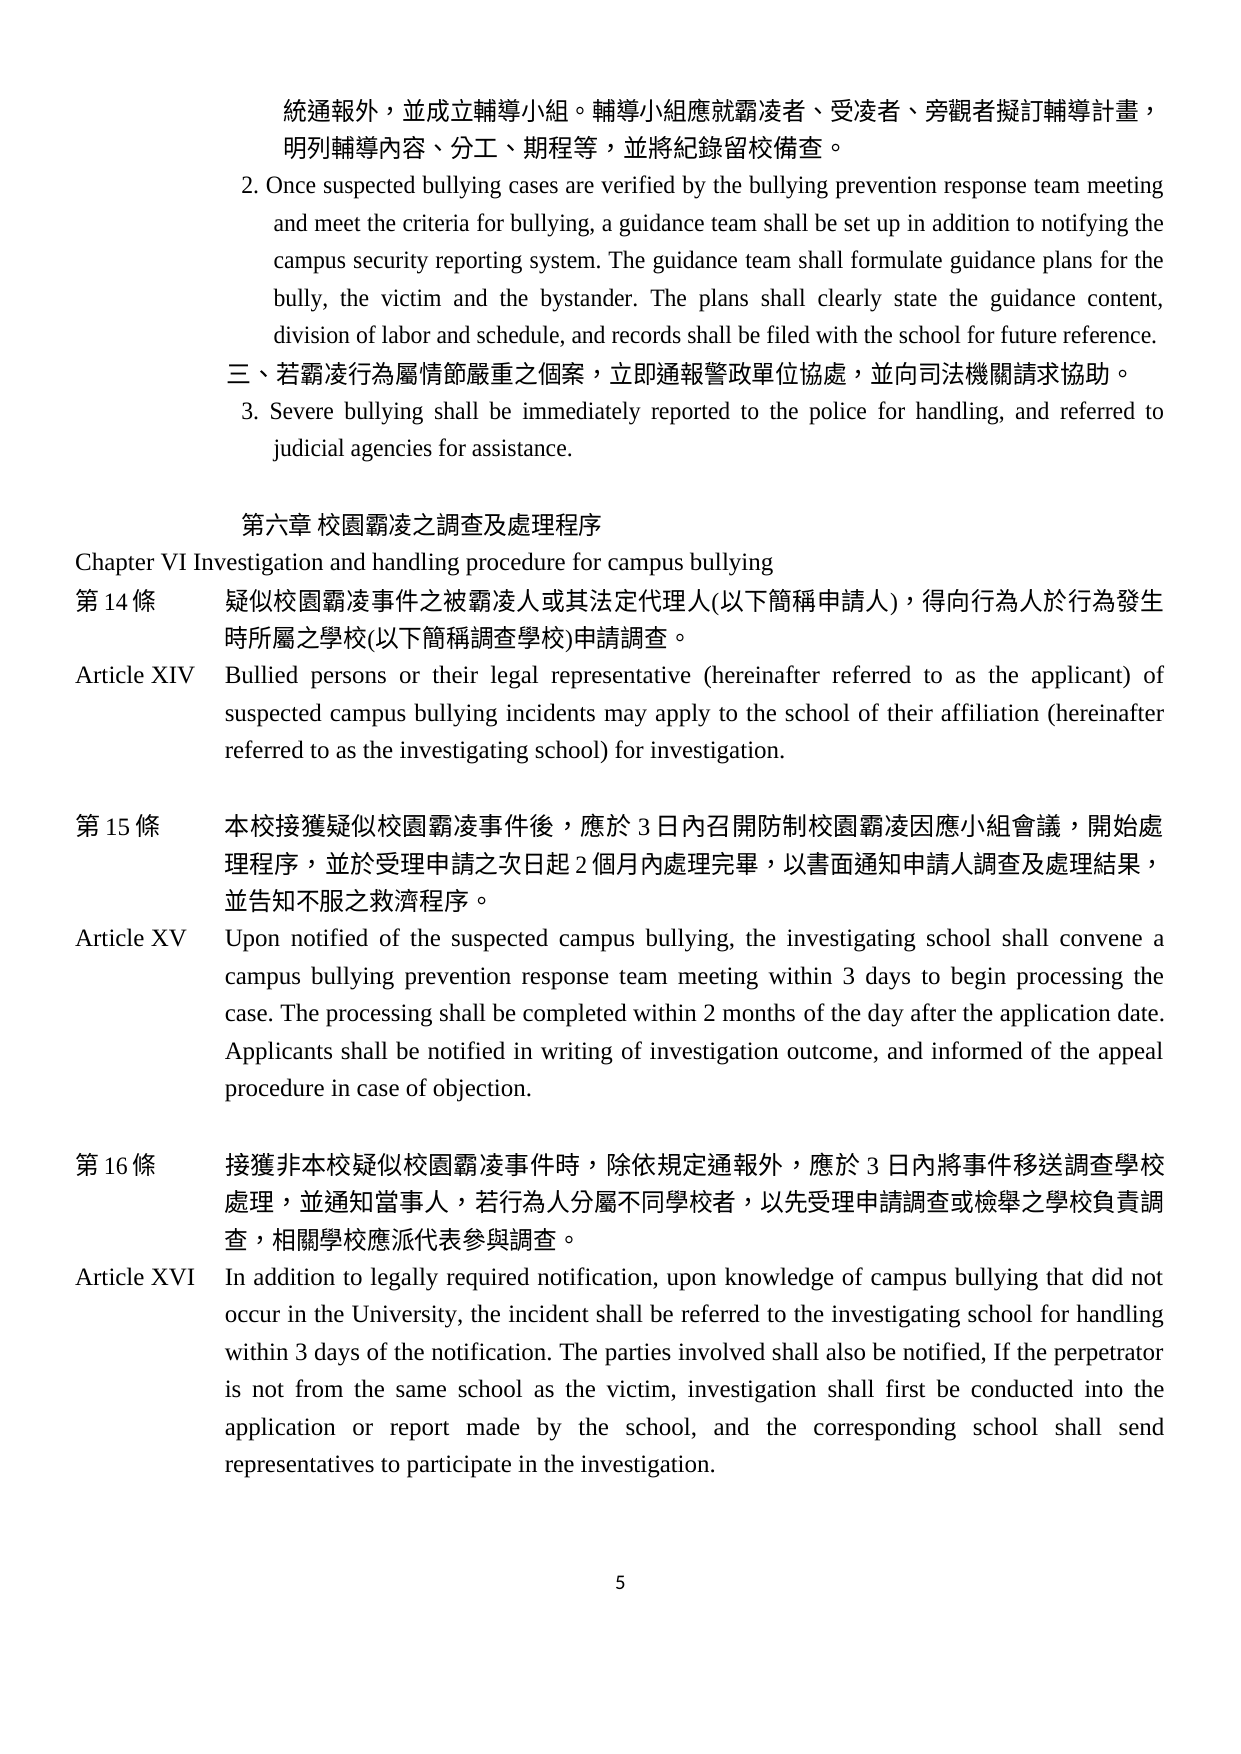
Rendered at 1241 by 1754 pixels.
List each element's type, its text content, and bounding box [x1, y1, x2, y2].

text 第14條 疑似校園霸凌事件之被霸凌人或其法定代理人(以下簡稱申請人)，得向行為人於行為發生時所屬之學校(以下簡稱調查學校)申請調查。 [75, 580, 1165, 655]
text Article XV Upon notified of the suspected campus bullying, the investigating school shall convene a campus bullying prevention response team meeting within 3 days to begin processing the case. The processing shall be completed within 2 months of the day after the application date. Applicants shall be notified in writing of investigation outcome, and informed of the appeal procedure in case of objection. [75, 919, 1165, 1107]
text Article XVI In addition to legally required notification, upon knowledge of campus bullying that did not occur in the University, the incident shall be referred to the investigating school for handling within 3 days of the notification. The parties involved shall also be notified, If the perpetrator is not from the same school as the victim, investigation shall first be conducted into the application or report made by the school, and the corresponding school shall send representatives to participate in the investigation. [75, 1257, 1165, 1482]
text 3. Severe bullying shall be immediately reported to the police for handling, and referred to judicial agencies for assistance. [241, 392, 1165, 467]
text 三、若霸凌行為屬情節嚴重之個案，立即通報警政單位協處，並向司法機關請求協助。 [227, 354, 1165, 391]
text Article XIV Bullied persons or their legal representative (hereinafter referred to as the applicant) of suspected campus bullying incidents may apply to the school of their affiliation (hereinafter referred to as the investigating school) for investigation. [75, 656, 1165, 768]
text Chapter VI Investigation and handling procedure for campus bullying [75, 543, 1165, 580]
text 第15條 本校接獲疑似校園霸凌事件後，應於3日內召開防制校園霸凌因應小組會議，開始處理程序，並於受理申請之次日起2個月內處理完畢，以書面通知申請人調查及處理結果，並告知不服之救濟程序。 [75, 806, 1165, 919]
text 第六章 校園霸凌之調查及處理程序 [191, 505, 1165, 542]
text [227, 91, 1165, 166]
text 2. Once suspected bullying cases are verified by the bullying prevention response team meeting and meet the criteria for bullying, a guidance team shall be set up in addition to notifying the campus security reporting system. The guidance team shall formulate guidance plans for the bully, the victim and the bystander. The plans shall clearly state the guidance content, division of labor and schedule, and records shall be filed with the school for future reference. [241, 166, 1165, 354]
text 第16條 接獲非本校疑似校園霸凌事件時，除依規定通報外，應於 3 日內將事件移送調查學校處理，並通知當事人，若行為人分屬不同學校者，以先受理申請調查或檢舉之學校負責調查，相關學校應派代表參與調查。 [75, 1144, 1165, 1257]
